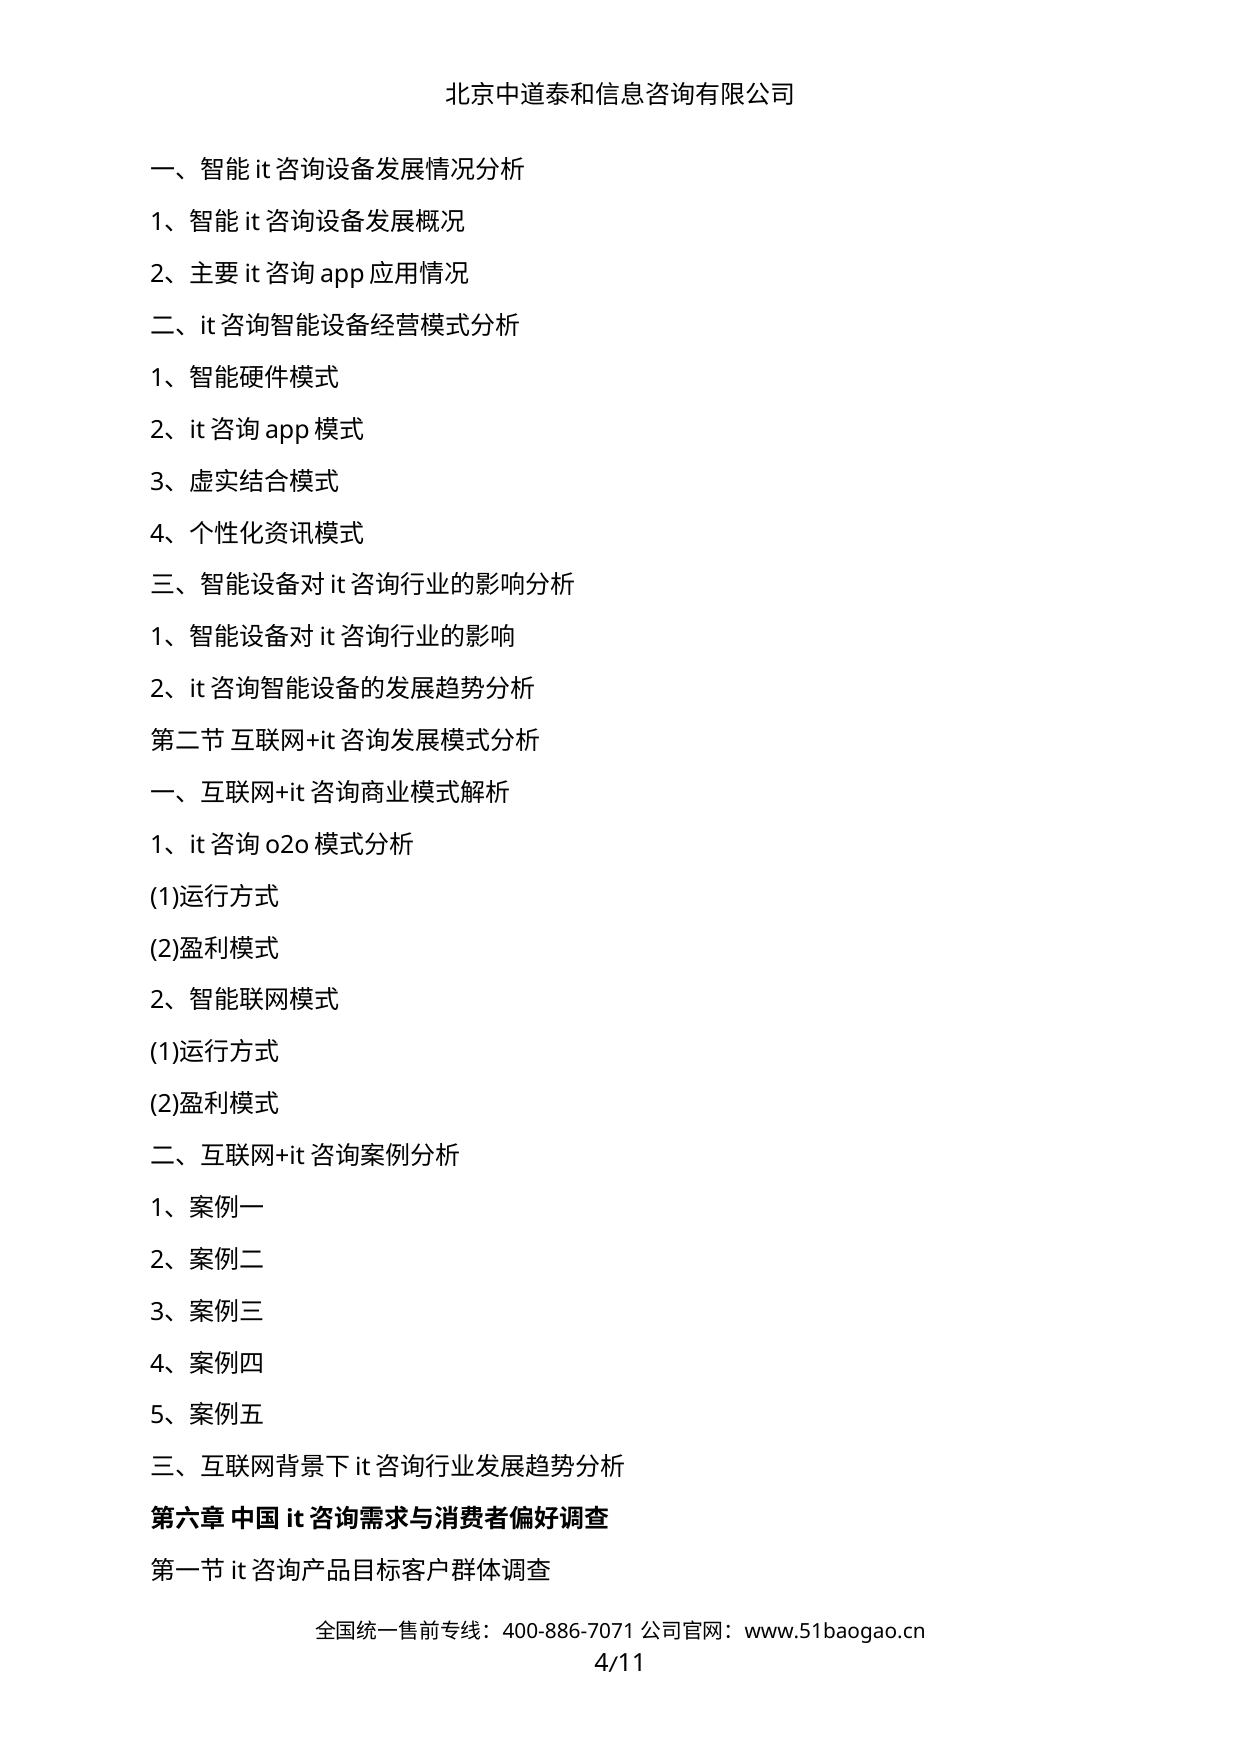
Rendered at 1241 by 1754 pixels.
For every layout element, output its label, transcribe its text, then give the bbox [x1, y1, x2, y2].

text 2、it咨询智能设备的发展趋势分析 [150, 669, 1090, 705]
text 2、主要it咨询app应用情况 [150, 254, 1090, 290]
text 2、案例二 [150, 1239, 1090, 1276]
text 1、智能硬件模式 [150, 357, 1090, 394]
text 1、案例一 [150, 1187, 1090, 1224]
text 二、互联网+it咨询案例分析 [150, 1136, 1090, 1172]
text (1)运行方式 [150, 1032, 1090, 1068]
text 二、it咨询智能设备经营模式分析 [150, 306, 1090, 342]
text 三、互联网背景下it咨询行业发展趋势分析 [150, 1447, 1090, 1483]
text 第六章 中国it咨询需求与消费者偏好调查 [150, 1499, 1090, 1535]
text 一、互联网+it咨询商业模式解析 [150, 772, 1090, 809]
text (1)运行方式 [150, 876, 1090, 912]
text 2、it咨询app模式 [150, 409, 1090, 446]
text 1、智能设备对it咨询行业的影响 [150, 617, 1090, 653]
text 3、虚实结合模式 [150, 461, 1090, 497]
text 5、案例五 [150, 1395, 1090, 1431]
text (2)盈利模式 [150, 928, 1090, 964]
text 4、个性化资讯模式 [150, 513, 1090, 549]
text 三、智能设备对it咨询行业的影响分析 [150, 565, 1090, 601]
text 3、案例三 [150, 1291, 1090, 1327]
text 1、it咨询o2o模式分析 [150, 824, 1090, 861]
text 第一节 it咨询产品目标客户群体调查 [150, 1551, 1090, 1587]
text 2、智能联网模式 [150, 980, 1090, 1016]
text 第二节 互联网+it咨询发展模式分析 [150, 721, 1090, 757]
text 1、智能it咨询设备发展概况 [150, 202, 1090, 238]
text (2)盈利模式 [150, 1084, 1090, 1120]
text 一、智能it咨询设备发展情况分析 [150, 150, 1090, 186]
text 4、案例四 [150, 1343, 1090, 1379]
